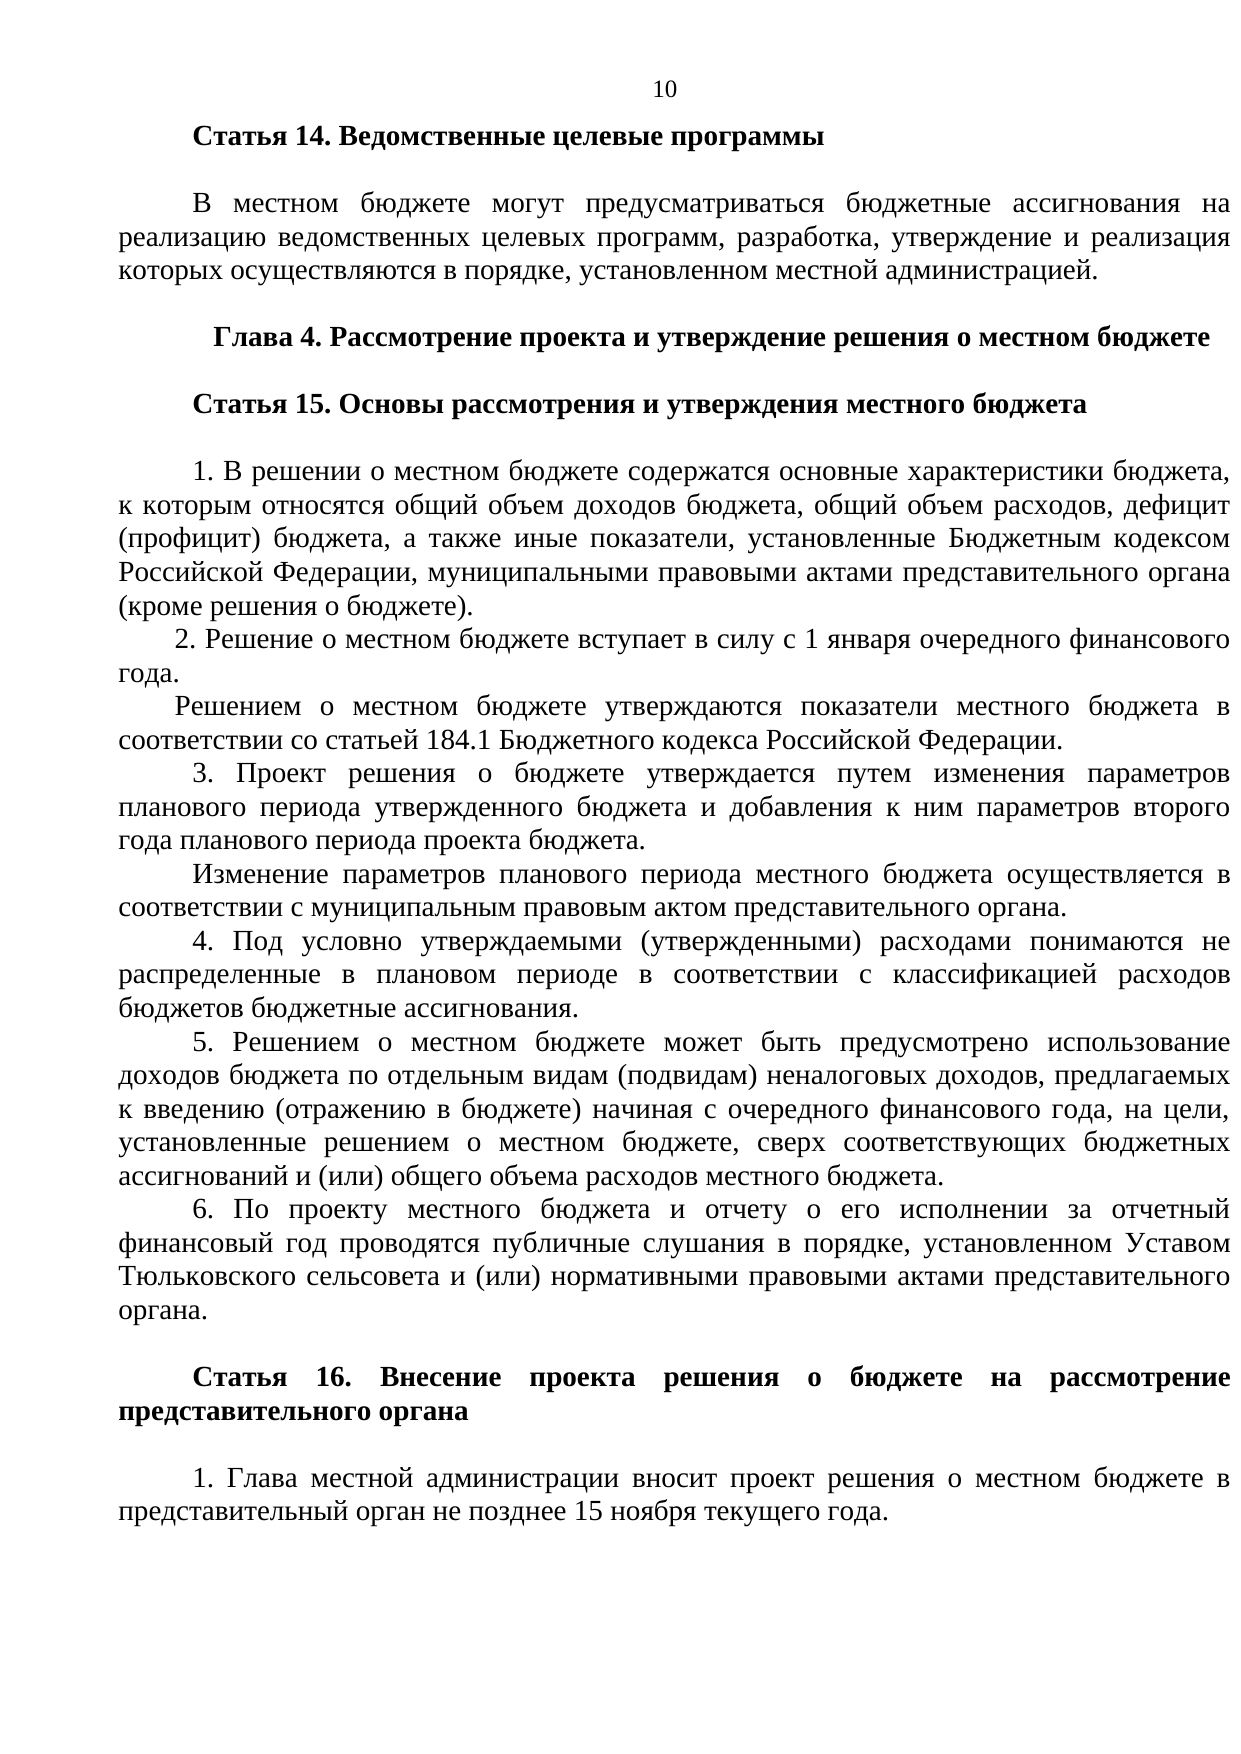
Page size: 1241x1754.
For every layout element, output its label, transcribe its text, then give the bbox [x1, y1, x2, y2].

text 5. Решением о местном бюджете может быть предусмотрено использование доходов бюджета по отдельным видам (подвидам) неналоговых доходов, предлагаемых к введению (отражению в бюджете) начиная с очередного финансового года, на цели, установленные решением о местном бюджете, сверх соответствующих бюджетных ассигнований и (или) общего объема расходов местного бюджета. [118, 1024, 1232, 1191]
text 6. По проекту местного бюджета и отчету о его исполнении за отчетный финансовый год проводятся публичные слушания в порядке, установленном Уставом Тюльковского сельсовета и (или) нормативными правовыми актами представительного органа. [118, 1191, 1232, 1326]
text Статья 14. Ведомственные целевые программы [118, 118, 1232, 152]
text В местном бюджете могут предусматриваться бюджетные ассигнования на реализацию ведомственных целевых программ, разработка, утверждение и реализация которых осуществляются в порядке, установленном местной администрацией. [118, 185, 1232, 286]
text Статья 15. Основы рассмотрения и утверждения местного бюджета [118, 386, 1232, 420]
text 1. Глава местной администрации вносит проект решения о местном бюджете в представительный орган не позднее 15 ноября текущего года. [118, 1460, 1232, 1527]
text Статья 16. Внесение проекта решения о бюджете на рассмотрение представительного органа [118, 1359, 1232, 1426]
text 2. Решение о местном бюджете вступает в силу с 1 января очередного финансового года. [118, 621, 1232, 688]
text 3. Проект решения о бюджете утверждается путем изменения параметров планового периода утвержденного бюджета и добавления к ним параметров второго года планового периода проекта бюджета. [118, 755, 1232, 856]
text Глава 4. Рассмотрение проекта и утверждение решения о местном бюджете [118, 319, 1232, 353]
text Решением о местном бюджете утверждаются показатели местного бюджета в соответствии со статьей 184.1 Бюджетного кодекса Российской Федерации. [118, 688, 1232, 755]
text Изменение параметров планового периода местного бюджета осуществляется в соответствии с муниципальным правовым актом представительного органа. [118, 856, 1232, 923]
text 4. Под условно утверждаемыми (утвержденными) расходами понимаются не распределенные в плановом периоде в соответствии с классификацией расходов бюджетов бюджетные ассигнования. [118, 923, 1232, 1024]
text 1. В решении о местном бюджете содержатся основные характеристики бюджета, к которым относятся общий объем доходов бюджета, общий объем расходов, дефицит (профицит) бюджета, а также иные показатели, установленные Бюджетным кодексом Российской Федерации, муниципальными правовыми актами представительного органа (кроме решения о бюджете). [118, 453, 1232, 621]
